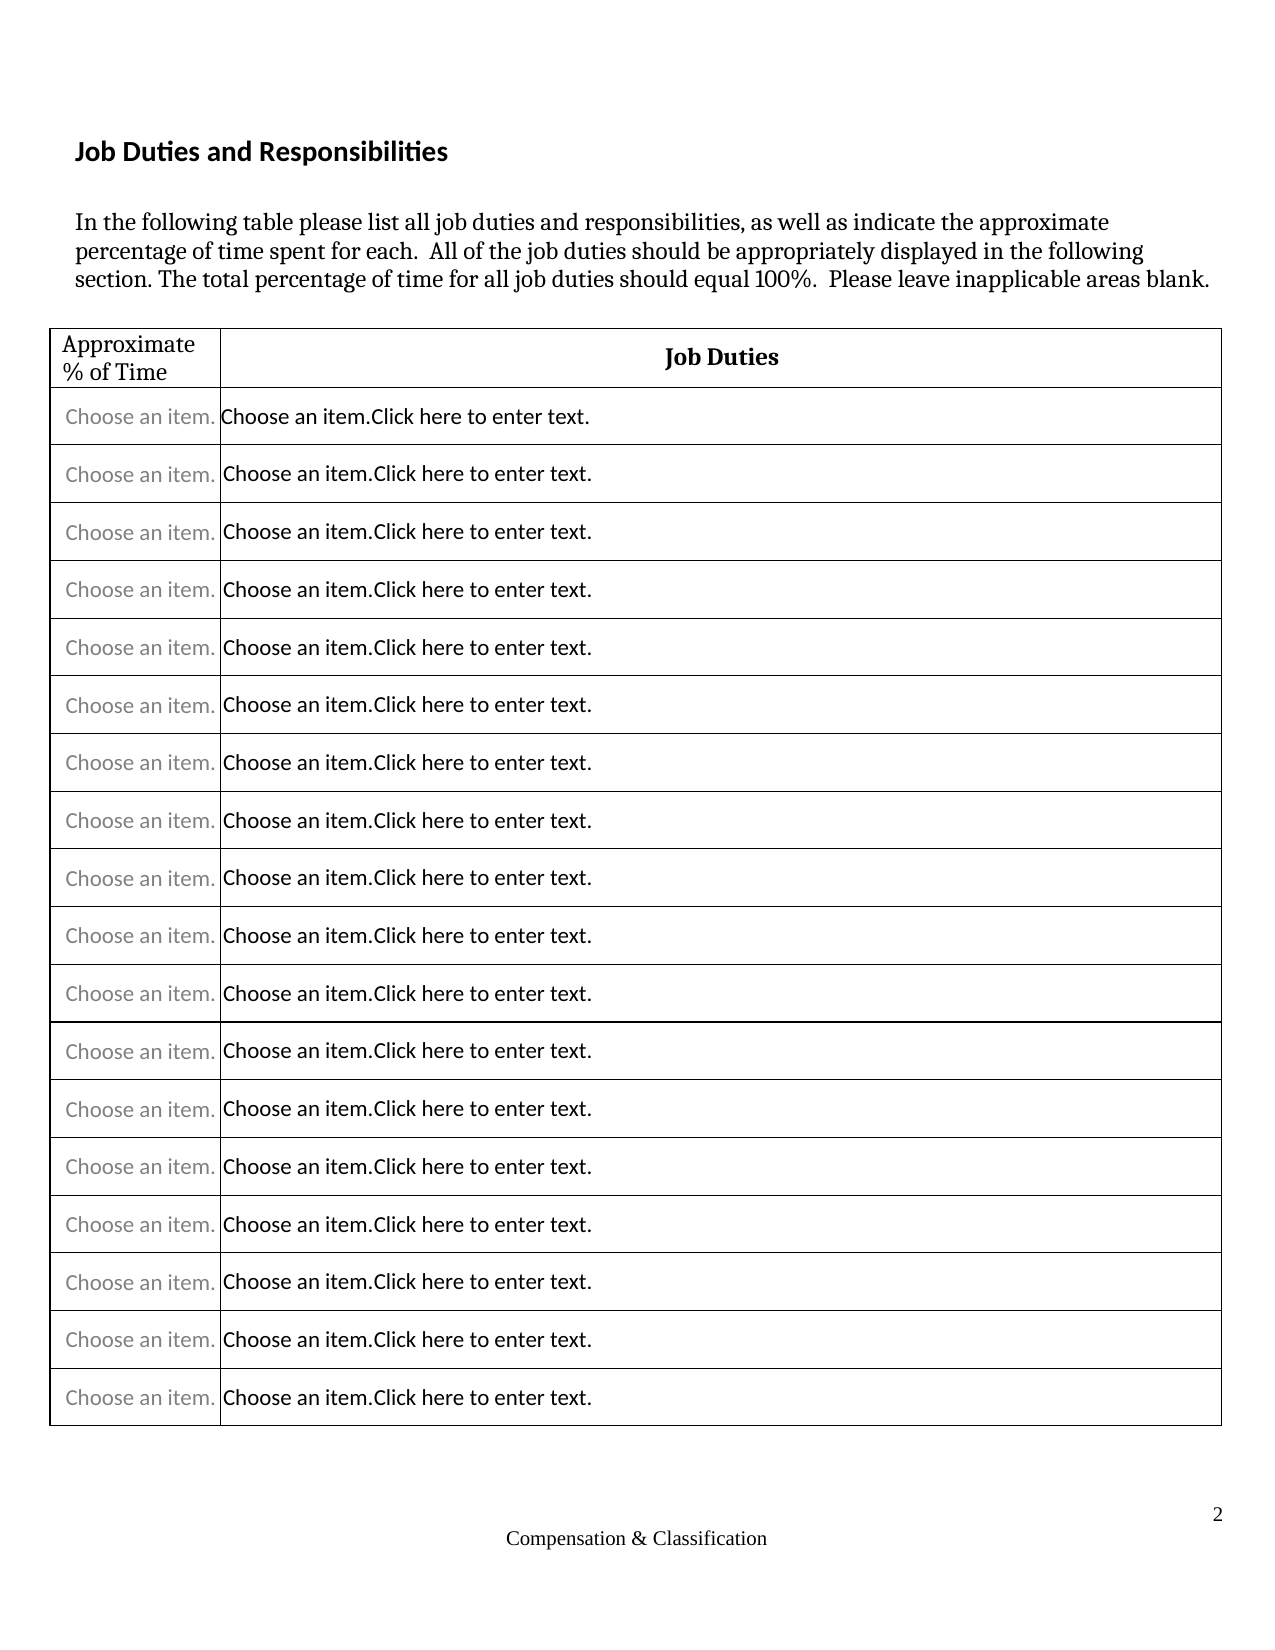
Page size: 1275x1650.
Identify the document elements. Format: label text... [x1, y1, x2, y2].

table_header Approximate % of Time [51, 329, 220, 387]
table_header Job Duties [221, 329, 1221, 387]
text In the following table please list all job duties and responsibilities, as well as indicate the approximate percentage of time spent for each. All of the job duties should be appropriately displayed in the following section. The total percentage of time for all job duties should equal 100%. Please leave inapplicable areas blank. [75, 208, 1223, 294]
subtitle Job Duties and Responsibilities [50, 133, 1213, 168]
